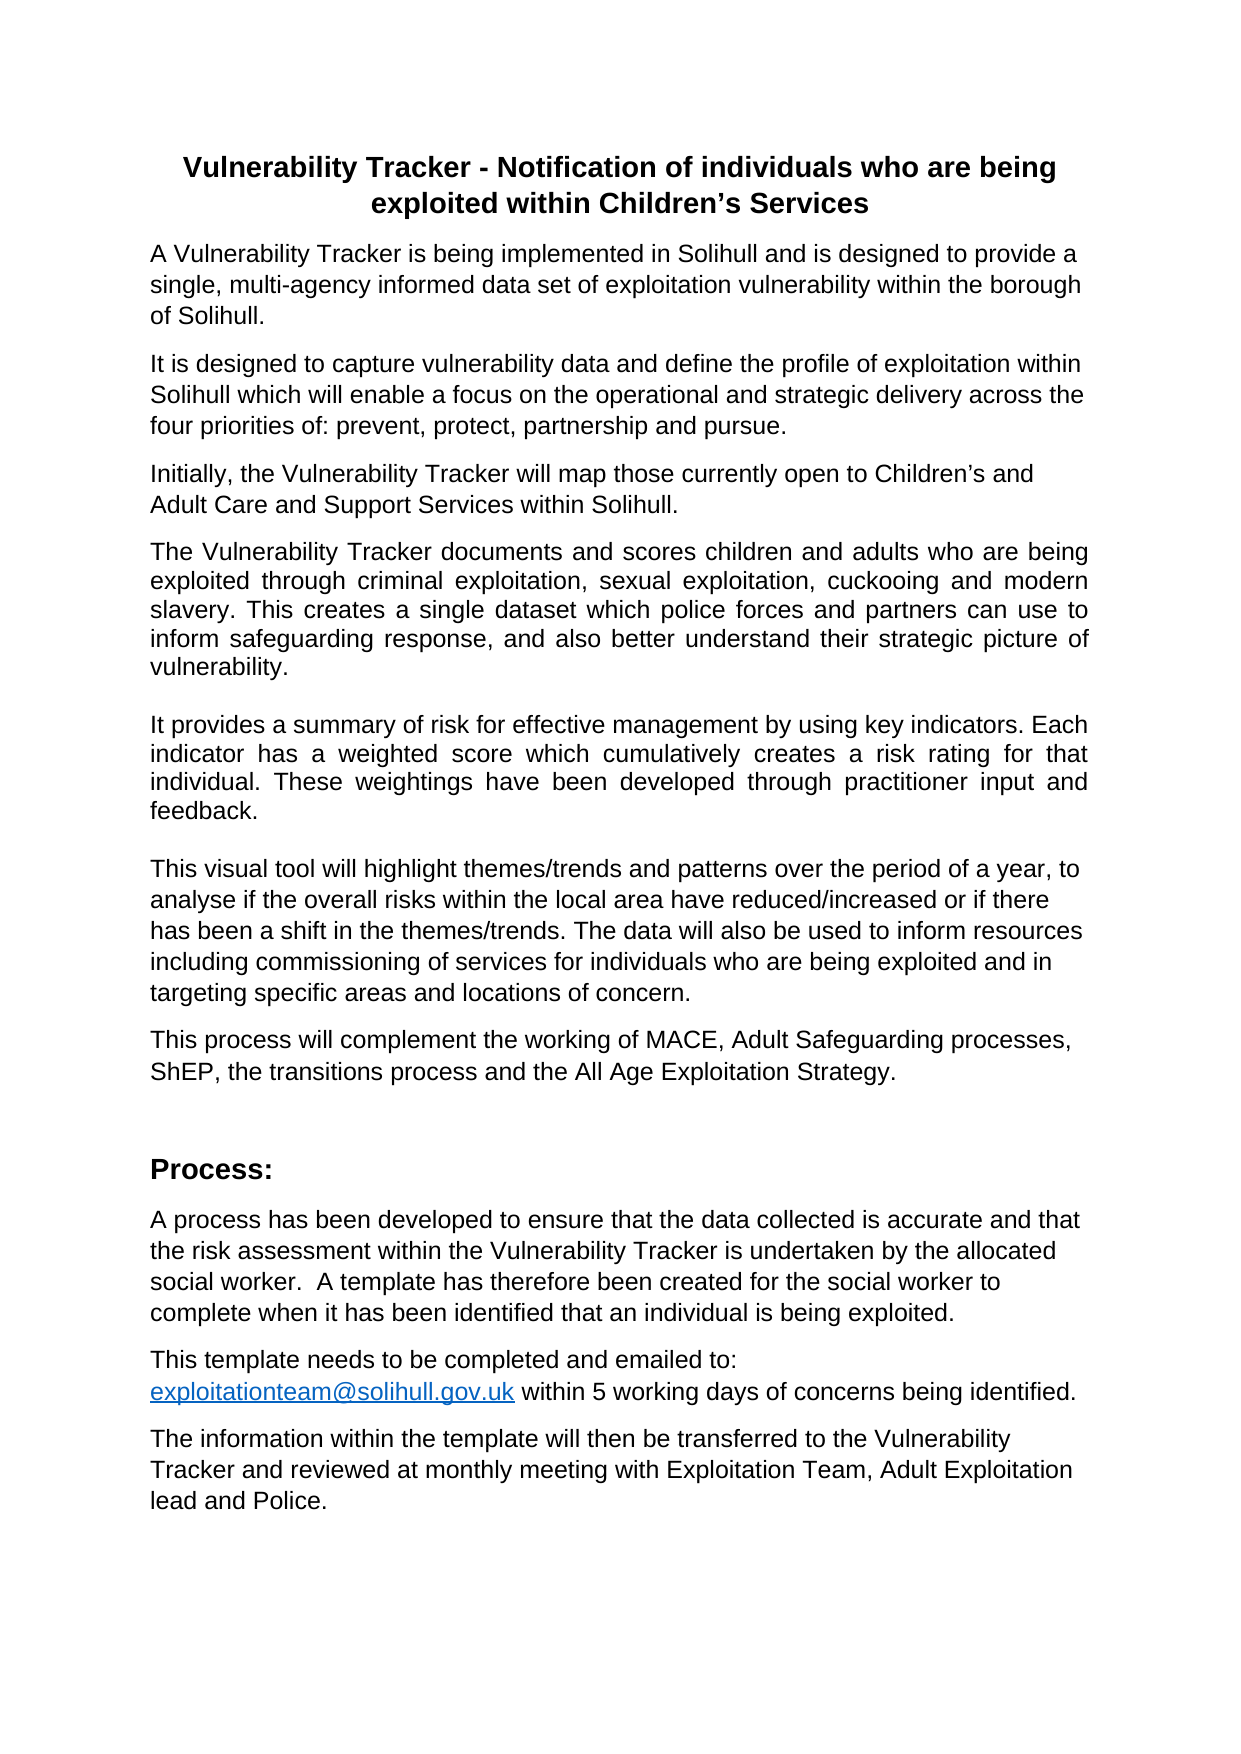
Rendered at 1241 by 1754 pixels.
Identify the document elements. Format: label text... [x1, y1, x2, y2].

text This process will complement the working of MACE, Adult Safeguarding processes, ShEP, the transitions process and the All Age Exploitation Strategy. [150, 1025, 1090, 1085]
text This visual tool will highlight themes/trends and patterns over the period of a year, to analyse if the overall risks within the local area have reduced/increased or if there has been a shift in the themes/trends. The data will also be used to inform resources including commissioning of services for individuals who are being exploited and in targeting specific areas and locations of concern. [150, 853, 1090, 1006]
text Process: [150, 1152, 1090, 1185]
text A Vulnerability Tracker is being implemented in Solihull and is designed to provide a single, multi-agency informed data set of exploitation vulnerability within the borough of Solihull. [150, 239, 1090, 330]
text Vulnerability Tracker - Notification of individuals who are being exploited within Children’s Services [150, 150, 1090, 220]
text Initially, the Vulnerability Tracker will map those currently open to Children’s and Adult Care and Support Services within Solihull. [150, 458, 1090, 518]
text The Vulnerability Tracker documents and scores children and adults who are being exploited through criminal exploitation, sexual exploitation, cuckooing and modern slavery. This creates a single dataset which police forces and partners can use to inform safeguarding response, and also better understand their strategic picture of vulnerability. [150, 537, 1090, 681]
text It is designed to capture vulnerability data and define the profile of exploitation within Solihull which will enable a focus on the operational and strategic delivery across the four priorities of: prevent, protect, partnership and pursue. [150, 349, 1090, 439]
text The information within the template will then be transferred to the Vulnerability Tracker and reviewed at monthly meeting with Exploitation Team, Adult Exploitation lead and Police. [150, 1424, 1090, 1515]
text A process has been developed to ensure that the data collected is accurate and that the risk assessment within the Vulnerability Tracker is undertaken by the allocated social worker. A template has therefore been created for the social worker to complete when it has been identified that an individual is being exploited. [150, 1205, 1090, 1327]
text It provides a summary of risk for effective management by using key indicators. Each indicator has a weighted score which cumulatively creates a risk rating for that individual. These weightings have been developed through practitioner input and feedback. [150, 710, 1090, 825]
text This template needs to be completed and emailed to: exploitationteam@solihull.gov.uk within 5 working days of concerns being identified. [150, 1346, 1090, 1405]
